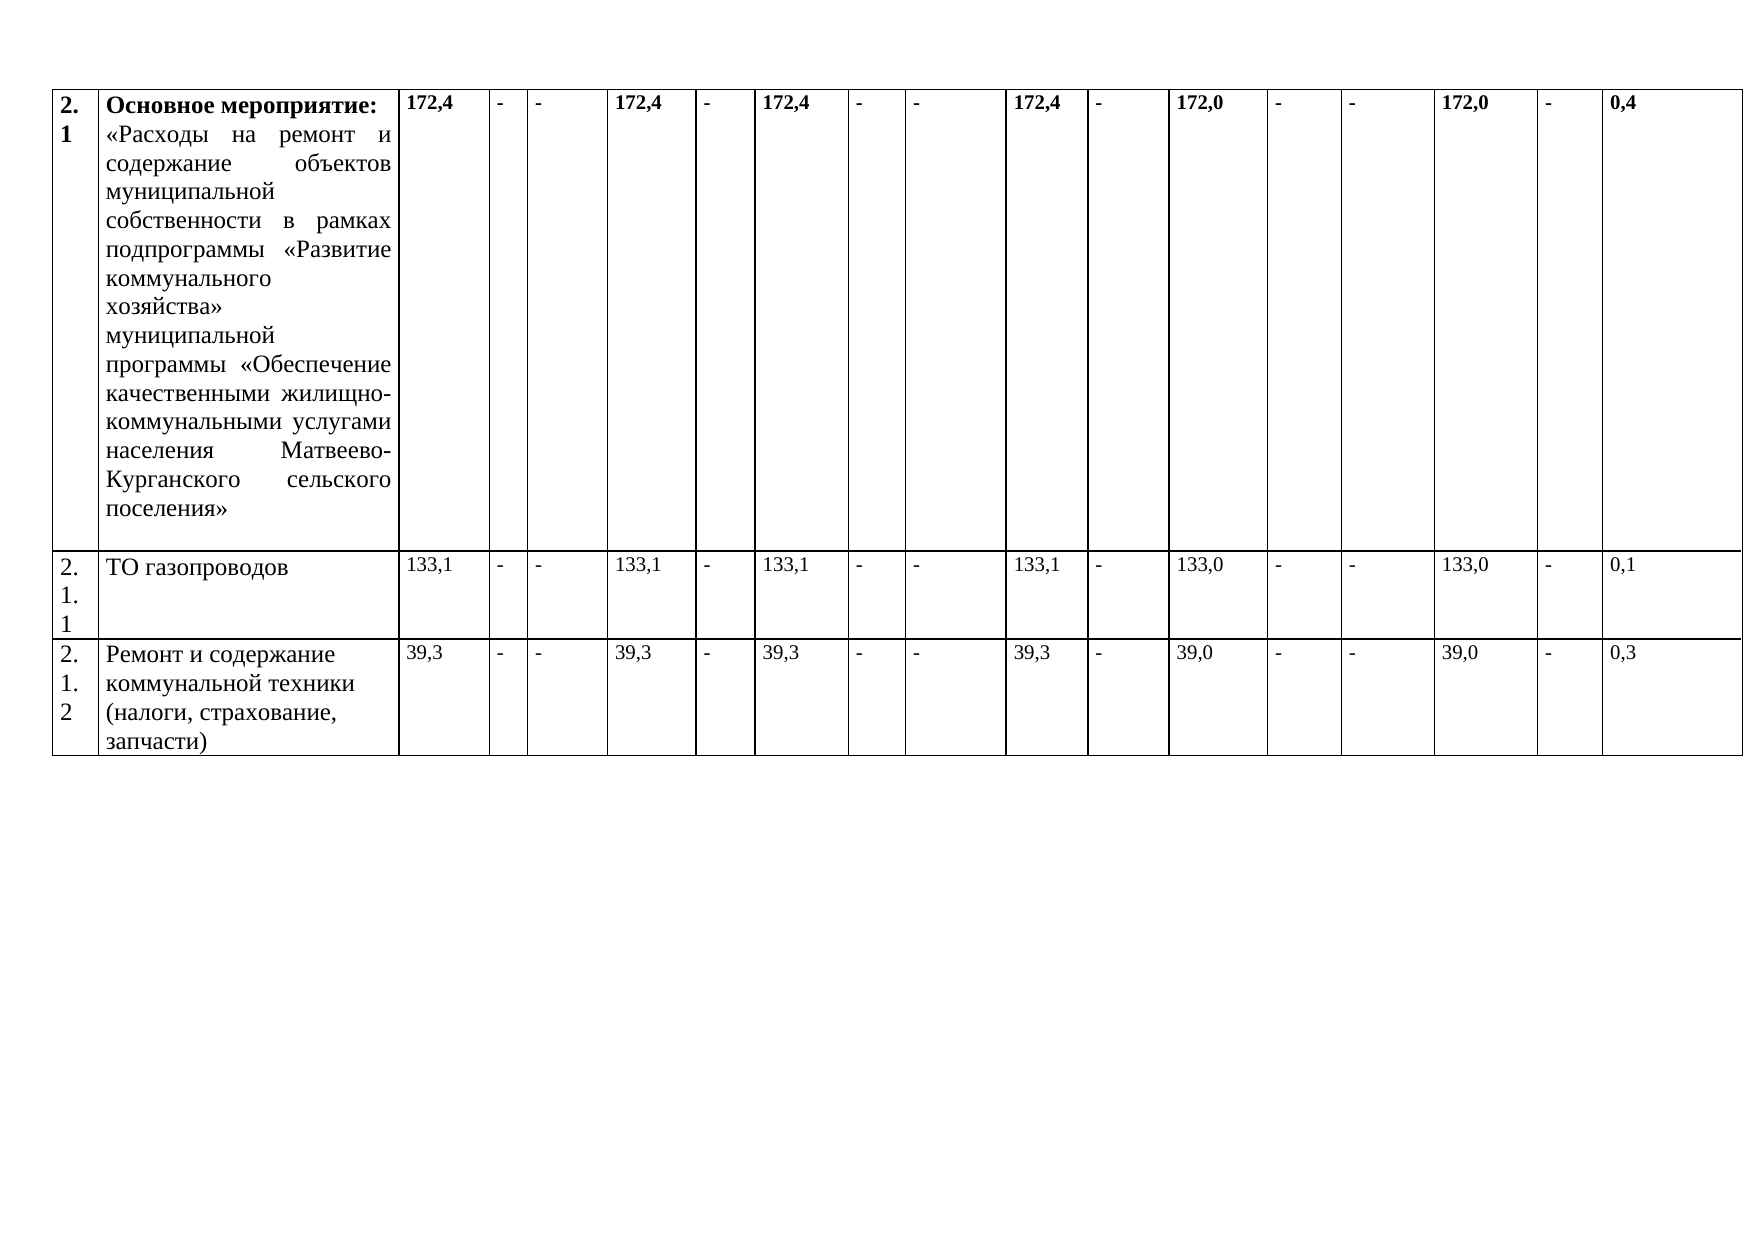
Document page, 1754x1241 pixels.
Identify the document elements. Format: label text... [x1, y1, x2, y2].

table_cell - [849, 90, 905, 550]
table_cell - [1342, 90, 1434, 550]
table_cell 172,0 [1170, 90, 1267, 550]
table_cell - [528, 552, 607, 638]
table_cell 133,0 [1170, 552, 1267, 638]
table_cell Основное мероприятие: «Расходы на ремонт и содержание объектов муниципальной собственности в рамках подпрограммы «Развитие коммунального хозяйства» муниципальной программы «Обеспечение качественными жилищно-коммунальными услугами населения Матвеево-Курганского сельского поселения» [99, 90, 398, 550]
table_cell - [1538, 640, 1602, 754]
table_cell 39,3 [608, 640, 695, 754]
table_cell 133,0 [1435, 552, 1537, 638]
table_cell - [1089, 90, 1168, 550]
table_cell 39,0 [1435, 640, 1537, 754]
table_cell 0,4 [1603, 90, 1742, 550]
table_cell 172,4 [400, 90, 489, 550]
table_cell 2.1.1 [53, 552, 98, 638]
table_cell - [1538, 552, 1602, 638]
table_cell - [1268, 640, 1341, 754]
table_cell 0,3 [1603, 638, 1742, 754]
table_cell Ремонт и содержание коммунальной техники (налоги, страхование, запчасти) [99, 640, 398, 754]
table_cell 133,1 [756, 552, 848, 638]
table_cell - [697, 90, 754, 550]
table_cell - [490, 90, 527, 550]
table_cell - [697, 640, 754, 754]
table_cell - [528, 640, 607, 754]
table_cell 39,0 [1170, 640, 1267, 754]
table_cell - [906, 90, 1005, 550]
table_cell 172,4 [1007, 90, 1087, 550]
table_cell - [849, 552, 905, 638]
table_cell 133,1 [608, 552, 695, 638]
table_cell - [906, 552, 1005, 638]
table_cell 172,4 [756, 90, 848, 550]
table_cell 2.1.2 [53, 640, 98, 754]
table_cell - [1089, 640, 1168, 754]
table_cell - [1538, 90, 1602, 550]
table_cell - [1342, 552, 1434, 638]
table_cell - [697, 552, 754, 638]
table_cell - [490, 552, 527, 638]
table_cell 133,1 [400, 552, 489, 638]
table_cell - [528, 90, 607, 550]
table_cell 172,0 [1435, 90, 1537, 550]
table_cell - [906, 640, 1005, 754]
table_cell - [1342, 640, 1434, 754]
table_cell - [490, 640, 527, 754]
table_cell 39,3 [1007, 640, 1087, 754]
table_cell 0,1 [1603, 550, 1742, 638]
table_cell - [849, 640, 905, 754]
table_cell 39,3 [400, 640, 489, 754]
table_cell - [1089, 552, 1168, 638]
table_cell 39,3 [756, 640, 848, 754]
table_cell 133,1 [1007, 552, 1087, 638]
table_cell 172,4 [608, 90, 695, 550]
table_cell ТО газопроводов [99, 552, 398, 638]
table_cell 2.1 [53, 90, 98, 550]
table_cell - [1268, 552, 1341, 638]
table_cell - [1268, 90, 1341, 550]
